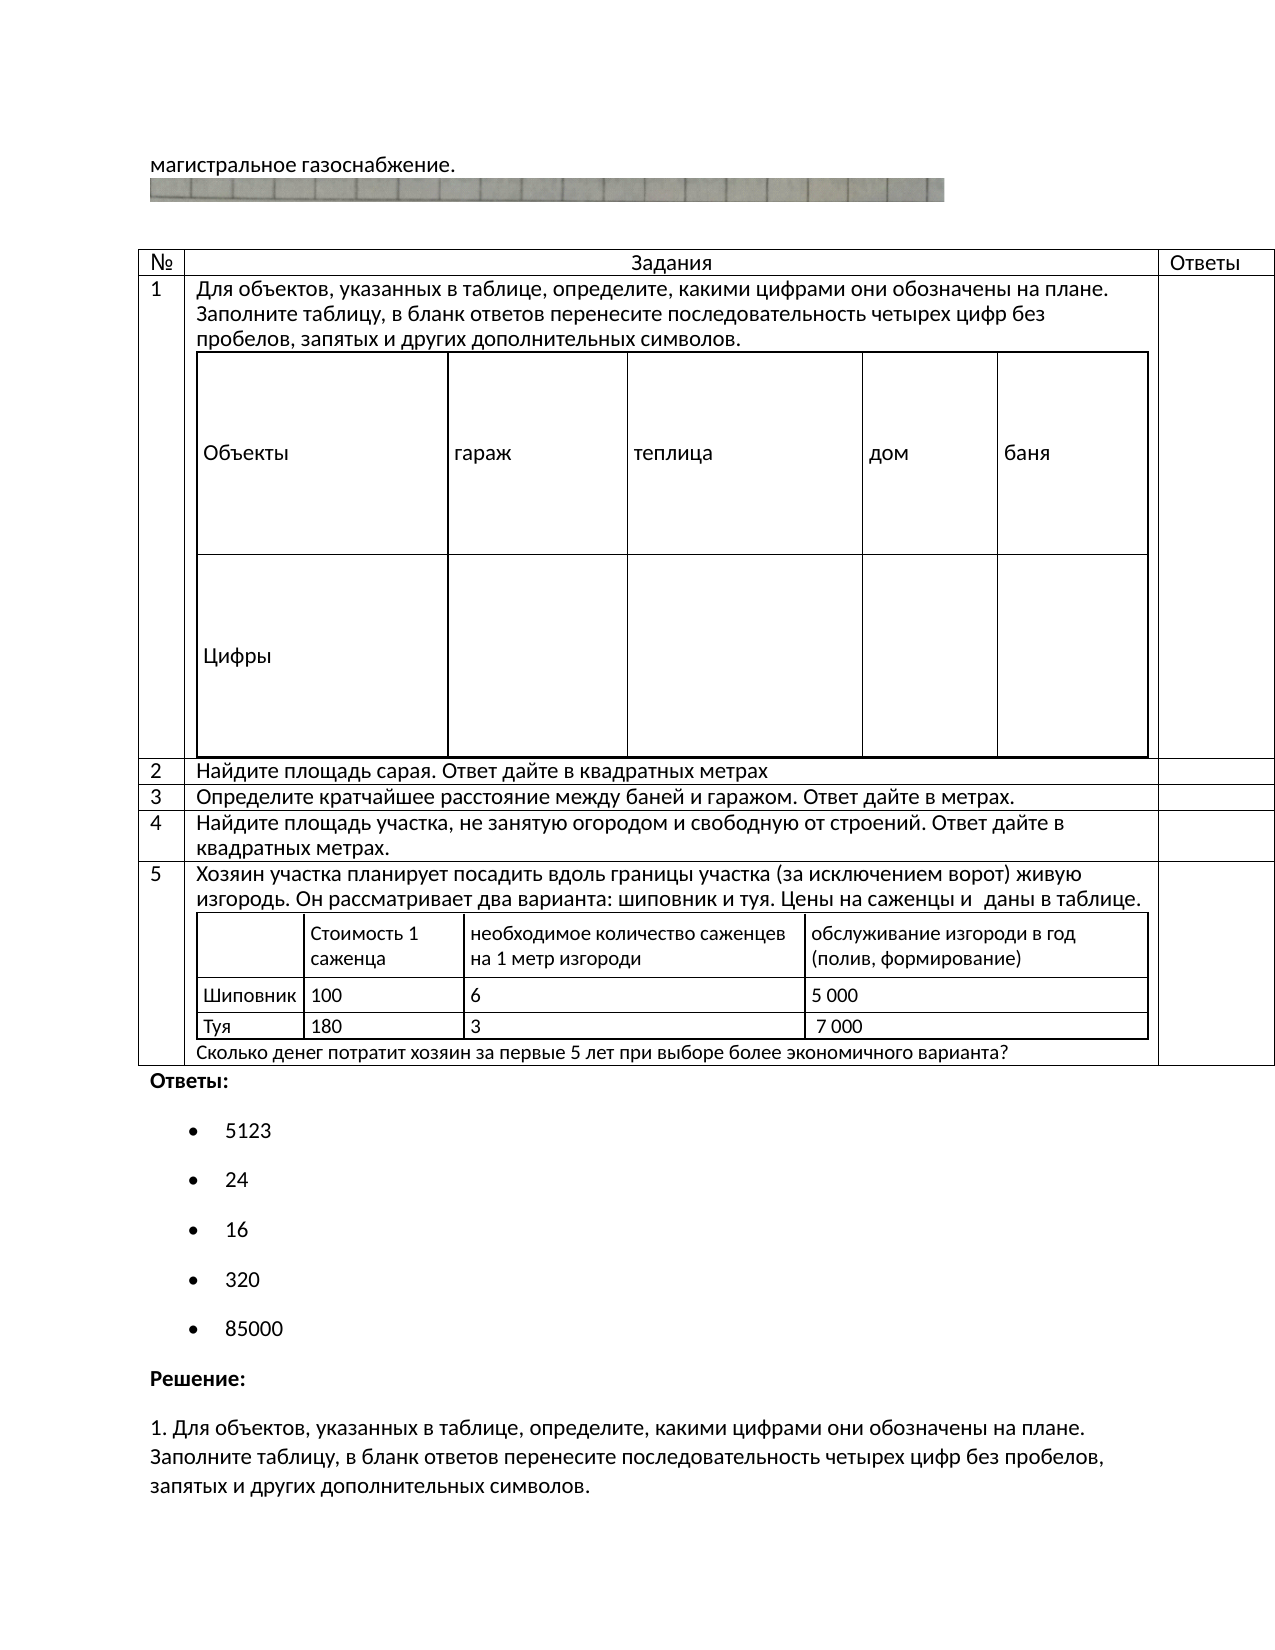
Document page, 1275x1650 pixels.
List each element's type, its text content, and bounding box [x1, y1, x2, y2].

table_cell 4 [139, 811, 184, 861]
list 24 [187, 1165, 1125, 1194]
list 85000 [187, 1314, 1125, 1342]
table_cell [1159, 811, 1274, 861]
table_cell Хозяин участка планирует посадить вдоль границы участка (за исключением ворот) живую изгородь. Он рассматривает два варианта: шиповник и туя. Цены на саженцы и даны в таблице. Сколько денег потратит хозяин за первые 5 лет при выборе более экономичного варианта? [185, 862, 1158, 1065]
text Решение: [150, 1363, 1125, 1392]
table_cell [1159, 759, 1274, 784]
table_cell 1 [139, 276, 184, 758]
table_cell 3 [139, 785, 184, 810]
list 5123 [187, 1115, 1125, 1144]
table_header Ответы [1159, 250, 1274, 275]
text 1. Для объектов, указанных в таблице, определите, какими цифрами они обозначены на плане. Заполните таблицу, в бланк ответов перенесите последовательность четырех цифр без пробелов, запятых и других дополнительных символов. [150, 1413, 1125, 1499]
text Ответы: [150, 1066, 1125, 1094]
table_cell Найдите площадь сарая. Ответ дайте в квадратных метрах [185, 759, 1158, 784]
table_cell Определите кратчайшее расстояние между баней и гаражом. Ответ дайте в метрах. [185, 785, 1158, 810]
table_cell [1159, 276, 1274, 758]
list 320 [187, 1264, 1125, 1293]
table_header № [139, 250, 184, 275]
list 16 [187, 1214, 1125, 1243]
table_cell [1159, 862, 1274, 1065]
table_cell Найдите площадь участка, не занятую огородом и свободную от строений. Ответ дайте в квадратных метрах. [185, 811, 1158, 861]
table_header Задания [185, 250, 1158, 275]
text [150, 150, 1125, 179]
table_cell 2 [139, 759, 184, 784]
table_cell Для объектов, указанных в таблице, определите, какими цифрами они обозначены на плане. Заполните таблицу, в бланк ответов перенесите последовательность четырех цифр без пробелов, запятых и других дополнительных символов. [185, 276, 1158, 758]
table_cell 5 [139, 862, 184, 1065]
table_cell [1159, 785, 1274, 810]
